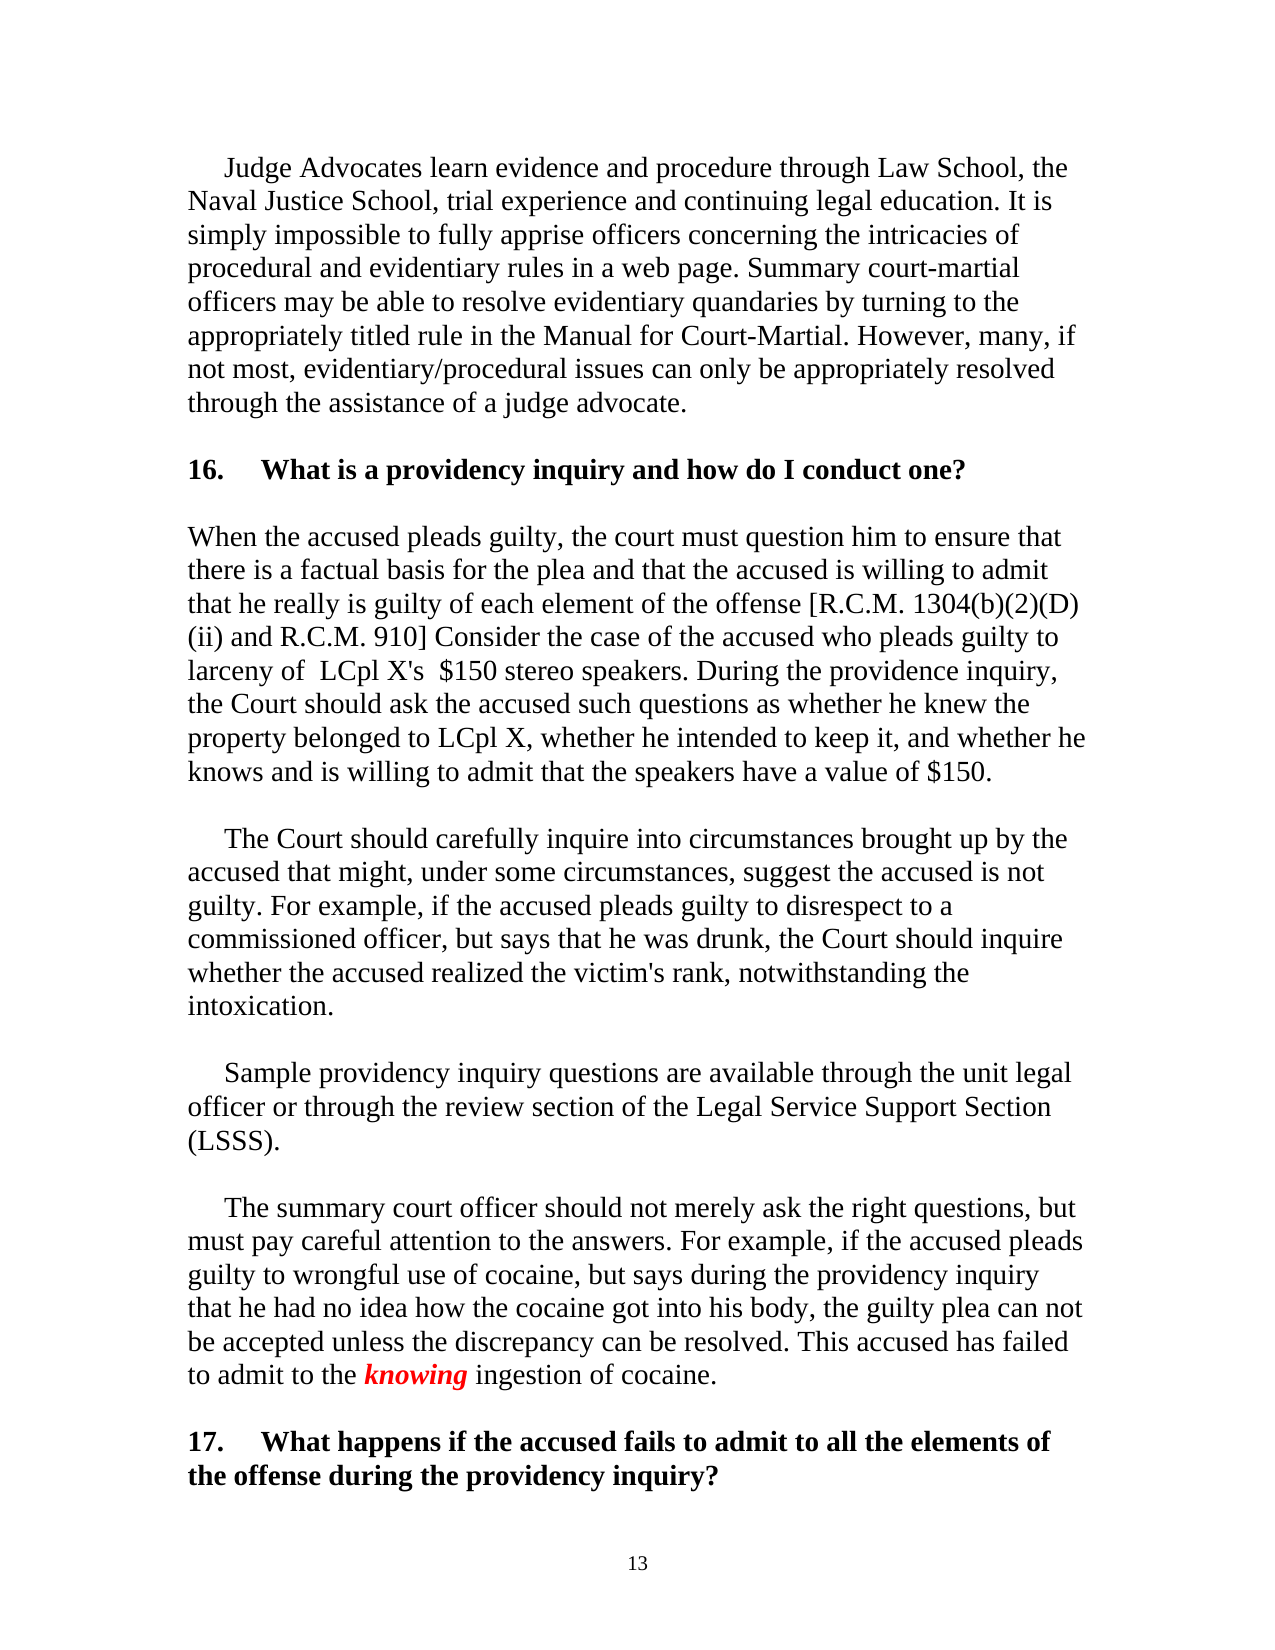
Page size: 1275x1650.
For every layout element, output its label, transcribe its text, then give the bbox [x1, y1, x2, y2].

text 16. What is a providency inquiry and how do I conduct one? [187, 452, 1087, 485]
text Judge Advocates learn evidence and procedure through Law School, the Naval Justice School, trial experience and continuing legal education. It is simply impossible to fully apprise officers concerning the intricacies of procedural and evidentiary rules in a web page. Summary court-martial officers may be able to resolve evidentiary quandaries by turning to the appropriately titled rule in the Manual for Court-Martial. However, many, if not most, evidentiary/procedural issues can only be appropriately resolved through the assistance of a judge advocate. [187, 150, 1087, 418]
text 17. What happens if the accused fails to admit to all the elements of the offense during the providency inquiry? [187, 1424, 1087, 1492]
text The summary court officer should not merely ask the right questions, but must pay careful attention to the answers. For example, if the accused pleads guilty to wrongful use of cocaine, but says during the providency inquiry that he had no idea how the cocaine got into his body, the guilty plea can not be accepted unless the discrepancy can be resolved. This accused has failed to admit to the knowing ingestion of cocaine. [187, 1190, 1087, 1391]
text Sample providency inquiry questions are available through the unit legal officer or through the review section of the Legal Service Support Section (LSSS). [187, 1056, 1087, 1156]
text The Court should carefully inquire into circumstances brought up by the accused that might, under some circumstances, suggest the accused is not guilty. For example, if the accused pleads guilty to disrespect to a commissioned officer, but says that he was drunk, the Court should inquire whether the accused realized the victim's rank, notwithstanding the intoxication. [187, 821, 1087, 1022]
text When the accused pleads guilty, the court must question him to ensure that there is a factual basis for the plea and that the accused is willing to admit that he really is guilty of each element of the offense [R.C.M. 1304(b)(2)(D)(ii) and R.C.M. 910] Consider the case of the accused who pleads guilty to larceny of LCpl X's $150 stereo speakers. During the providence inquiry, the Court should ask the accused such questions as whether he knew the property belonged to LCpl X, whether he intended to keep it, and whether he knows and is willing to admit that the speakers have a value of $150. [187, 519, 1087, 787]
